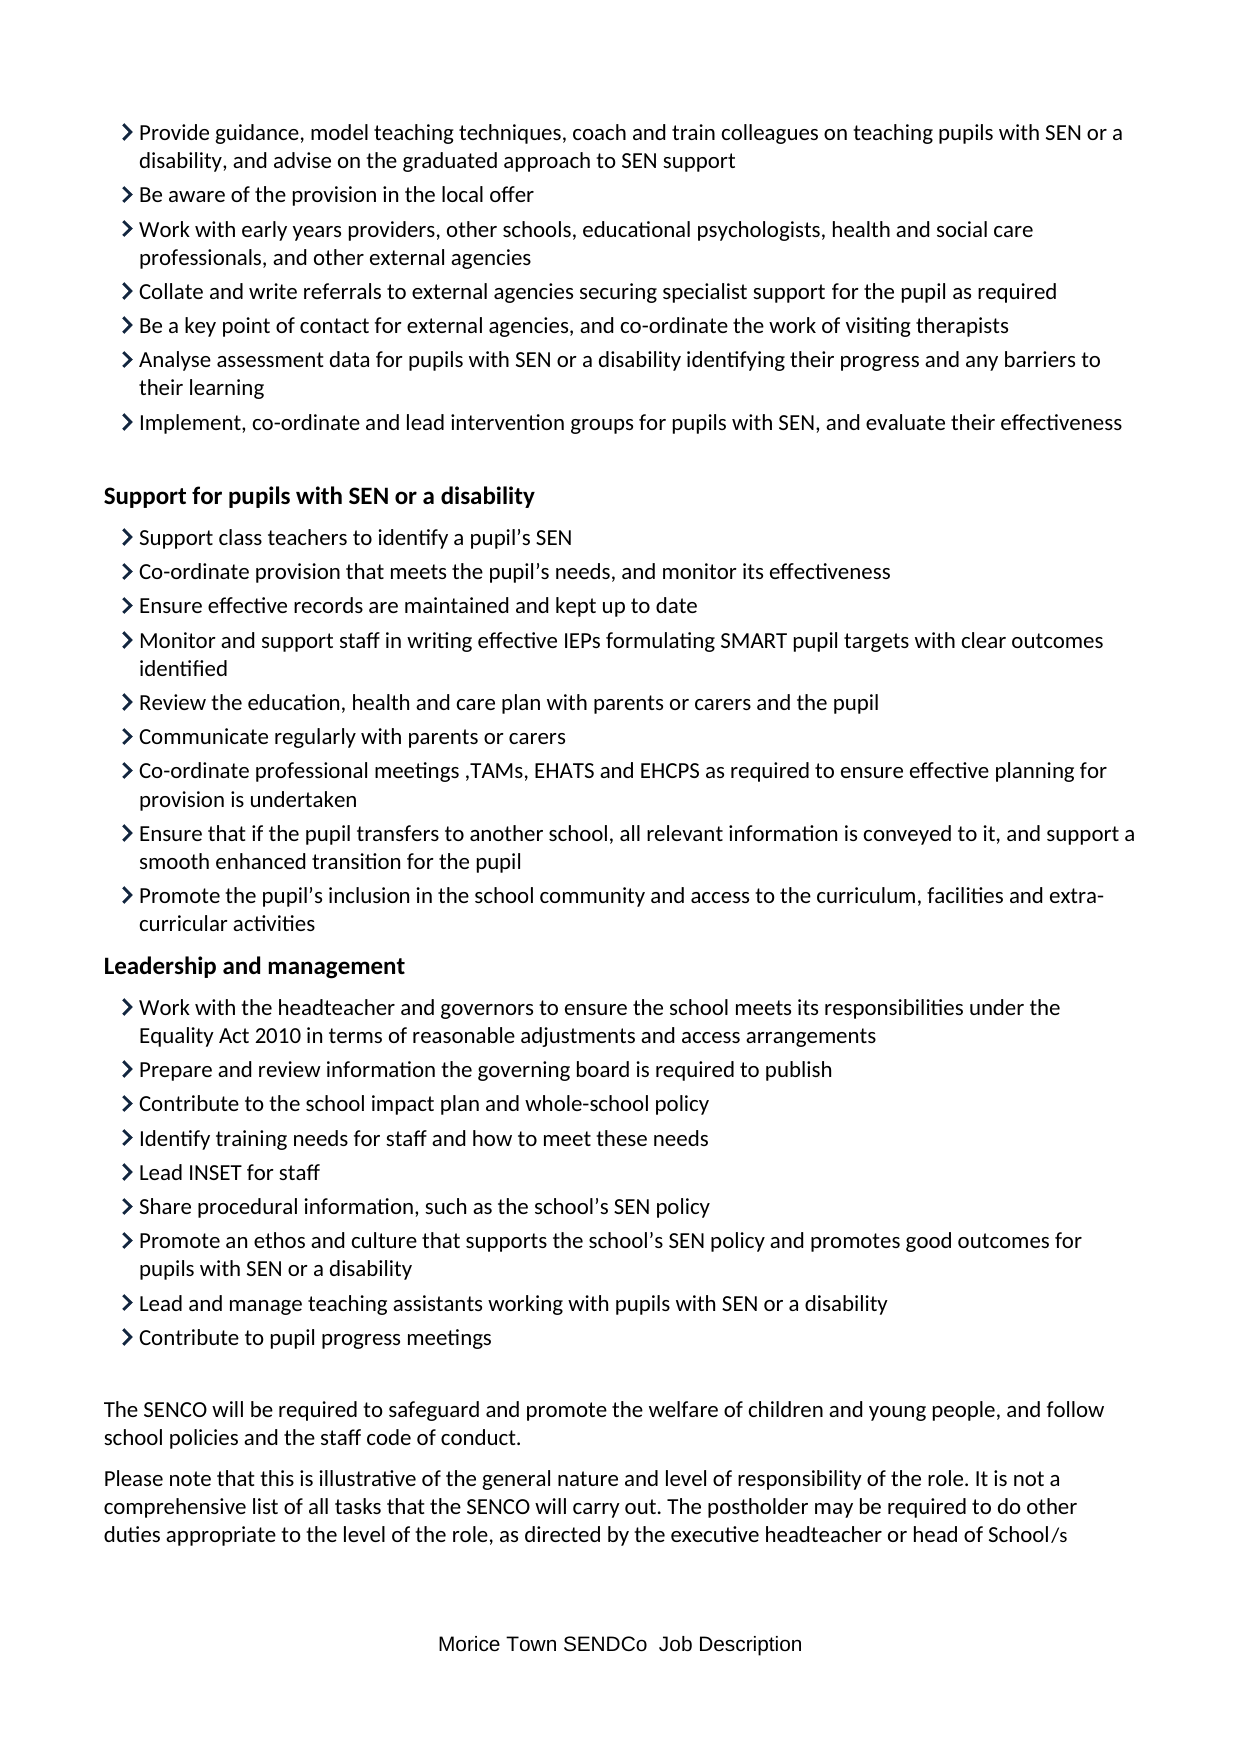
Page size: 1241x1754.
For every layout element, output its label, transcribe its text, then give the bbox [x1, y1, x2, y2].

text Co-ordinate provision that meets the pupil’s needs, and monitor its effectiveness [121, 557, 1137, 585]
picture [122, 316, 133, 334]
picture [122, 282, 133, 300]
picture [122, 1163, 133, 1181]
picture [122, 728, 133, 745]
picture [122, 1198, 133, 1215]
picture [122, 693, 133, 711]
text Be a key point of contact for external agencies, and co-ordinate the work of visiting therapists [121, 311, 1137, 339]
text Leadership and management [103, 950, 1137, 980]
text Ensure that if the pupil transfers to another school, all relevant information is conveyed to it, and support a smooth enhanced transition for the pupil [121, 819, 1137, 875]
picture [122, 886, 133, 904]
text Review the education, health and care plan with parents or carers and the pupil [121, 688, 1137, 716]
picture [122, 762, 133, 779]
text Please note that this is illustrative of the general nature and level of responsibility of the role. It is not a comprehensive list of all tasks that the SENCO will carry out. The postholder may be required to do other duties appropriate to the level of the role, as directed by the executive headteacher or head of School/s [103, 1464, 1137, 1548]
text Share procedural information, such as the school’s SEN policy [121, 1192, 1137, 1220]
picture [122, 631, 133, 649]
picture [122, 1232, 133, 1249]
text Analyse assessment data for pupils with SEN or a disability identifying their progress and any barriers to their learning [121, 346, 1137, 402]
picture [122, 824, 133, 842]
picture [122, 1129, 133, 1146]
text Co-ordinate professional meetings ,TAMs, EHATS and EHCPS as required to ensure effective planning for provision is undertaken [121, 757, 1137, 813]
text The SENCO will be required to safeguard and promote the welfare of children and young people, and follow school policies and the staff code of conduct. [103, 1395, 1137, 1451]
text Contribute to the school impact plan and whole-school policy [121, 1089, 1137, 1117]
text Lead INSET for staff [121, 1158, 1137, 1186]
picture [122, 528, 133, 546]
text Be aware of the provision in the local offer [121, 180, 1137, 208]
text Identify training needs for staff and how to meet these needs [121, 1124, 1137, 1152]
picture [122, 1294, 133, 1311]
text Work with the headteacher and governors to ensure the school meets its responsibilities under the Equality Act 2010 in terms of reasonable adjustments and access arrangements [121, 993, 1137, 1049]
text Monitor and support staff in writing effective IEPs formulating SMART pupil targets with clear outcomes identified [121, 626, 1137, 682]
text Provide guidance, model teaching techniques, coach and train colleagues on teaching pupils with SEN or a disability, and advise on the graduated approach to SEN support [121, 118, 1137, 174]
picture [122, 563, 133, 580]
picture [122, 1328, 133, 1346]
picture [122, 186, 133, 203]
picture [122, 220, 133, 237]
picture [122, 123, 133, 141]
text Support for pupils with SEN or a disability [103, 480, 1137, 511]
text Communicate regularly with parents or carers [121, 722, 1137, 750]
text Prepare and review information the governing board is required to publish [121, 1055, 1137, 1083]
picture [122, 1060, 133, 1078]
text Collate and write referrals to external agencies securing specialist support for the pupil as required [121, 277, 1137, 305]
text Implement, co-ordinate and lead intervention groups for pupils with SEN, and evaluate their effectiveness [121, 408, 1137, 436]
picture [122, 597, 133, 614]
text Contribute to pupil progress meetings [121, 1323, 1137, 1351]
text Promote an ethos and culture that supports the school’s SEN policy and promotes good outcomes for pupils with SEN or a disability [121, 1226, 1137, 1282]
picture [122, 351, 133, 368]
text Support class teachers to identify a pupil’s SEN [121, 523, 1137, 551]
picture [122, 998, 133, 1016]
text Work with early years providers, other schools, educational psychologists, health and social care professionals, and other external agencies [121, 215, 1137, 271]
text Lead and manage teaching assistants working with pupils with SEN or a disability [121, 1289, 1137, 1317]
text Ensure effective records are maintained and kept up to date [121, 592, 1137, 619]
text Promote the pupil’s inclusion in the school community and access to the curriculum, facilities and extra-curricular activities [121, 881, 1137, 937]
picture [122, 1095, 133, 1112]
picture [122, 413, 133, 431]
